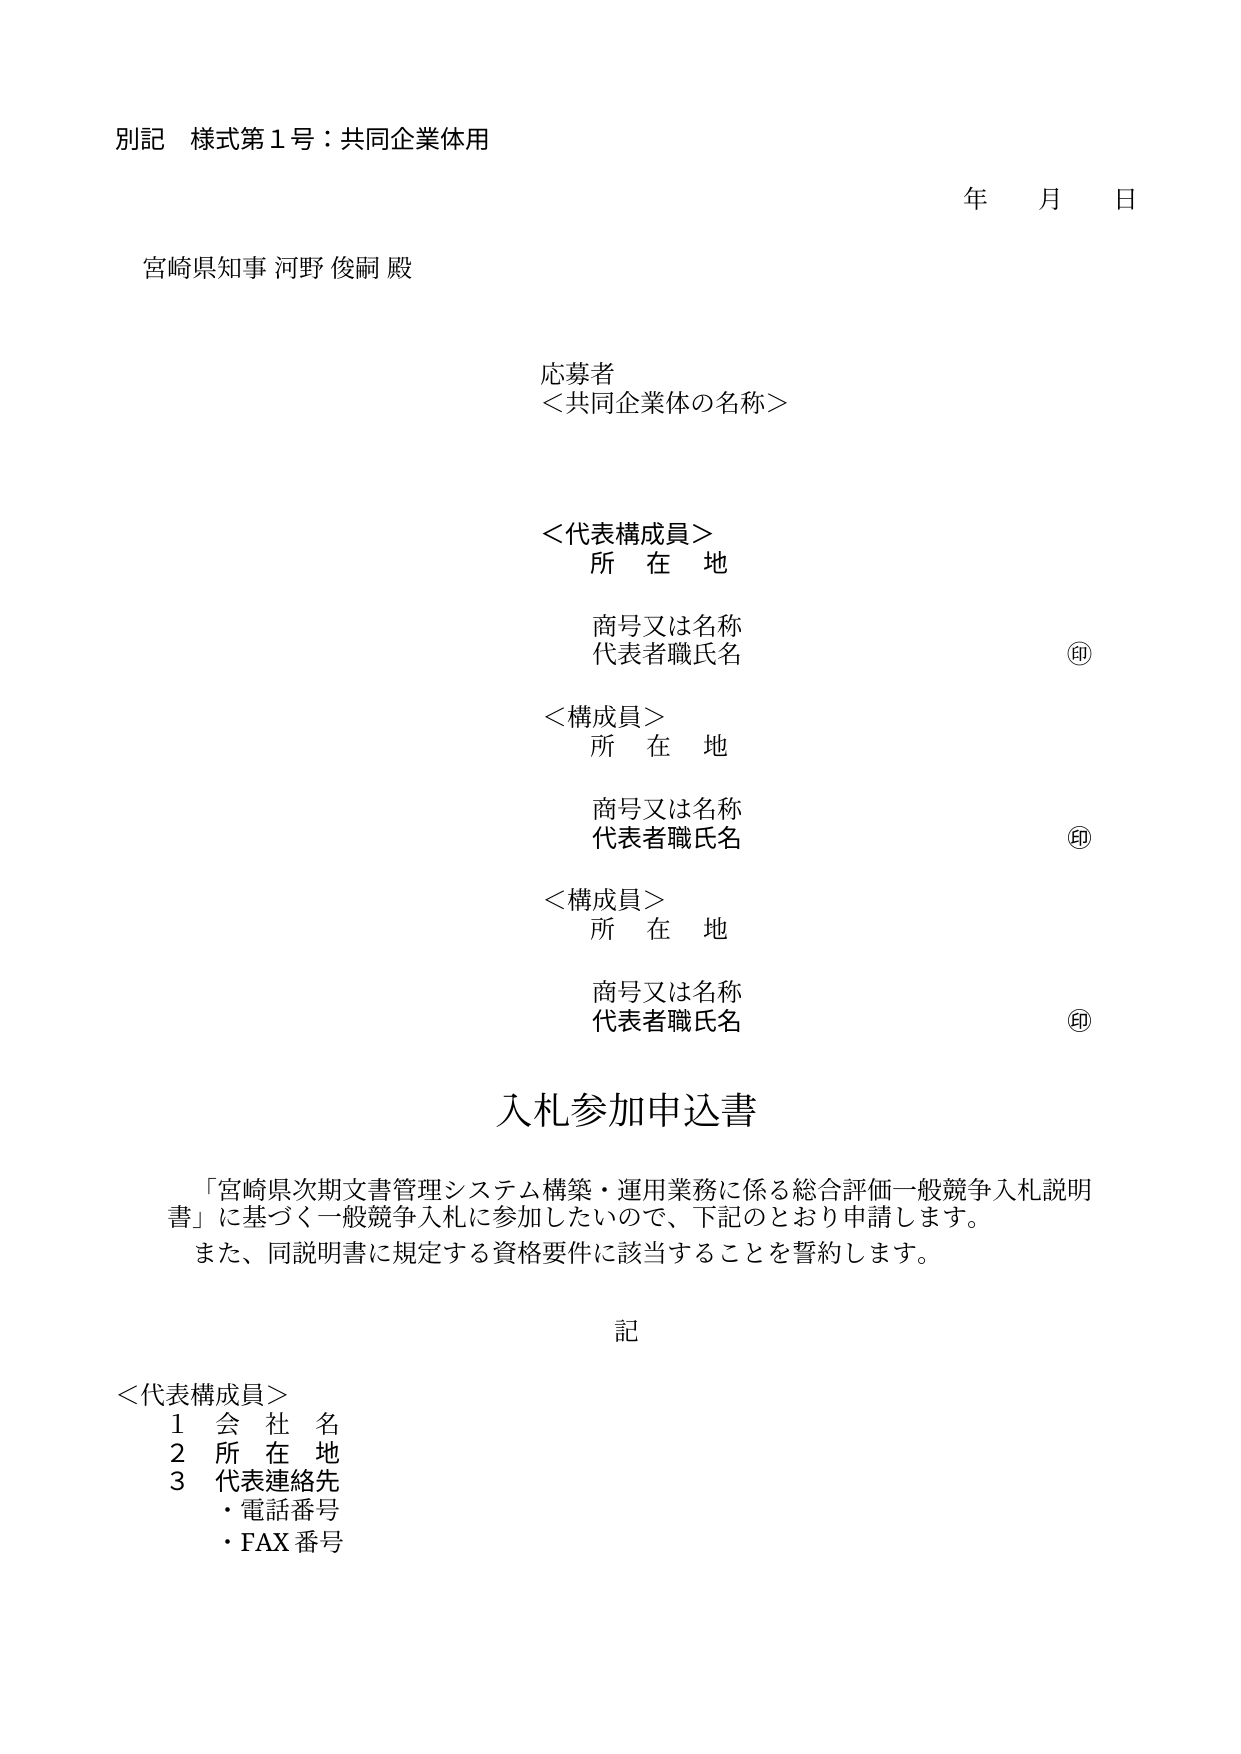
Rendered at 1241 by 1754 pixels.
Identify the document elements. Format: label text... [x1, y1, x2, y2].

text 所 在 地 [115, 549, 1138, 578]
text 応募者 [115, 361, 1138, 389]
text ＜構成員＞ [115, 703, 1138, 732]
text 商号又は名称 [115, 612, 1138, 641]
text 商号又は名称 [115, 795, 1138, 824]
text ＜代表構成員＞ [115, 1381, 1138, 1410]
text ＜共同企業体の名称＞ [115, 389, 1138, 418]
text ・電話番号 [115, 1496, 1138, 1525]
text 代表者職氏名 ㊞ [115, 824, 1138, 852]
text 入札参加申込書 [115, 1081, 1138, 1135]
text ３ 代表連絡先 [115, 1467, 1138, 1496]
text 所 在 地 [115, 915, 1138, 944]
text １ 会 社 名 [115, 1410, 1138, 1439]
text 商号又は名称 [115, 978, 1138, 1007]
text 「宮崎県次期文書管理システム構築・運用業務に係る総合評価一般競争入札説明書」に基づく一般競争入札に参加したいので、下記のとおり申請します。 [167, 1178, 1138, 1232]
text ・FAX番号 [115, 1525, 1138, 1559]
text 代表者職氏名 ㊞ [115, 641, 1138, 669]
text ＜代表構成員＞ [115, 520, 1138, 549]
text 代表者職氏名 ㊞ [115, 1007, 1138, 1036]
text ＜構成員＞ [115, 886, 1138, 915]
text 年 月 日 [115, 189, 1138, 214]
subtitle 記 [115, 1311, 1138, 1347]
text 宮崎県知事 河野 俊嗣 殿 [142, 258, 1138, 283]
subtitle 別記 様式第１号：共同企業体用 [115, 119, 1138, 156]
text 所 在 地 [115, 732, 1138, 761]
text ２ 所 在 地 [115, 1439, 1138, 1467]
text また、同説明書に規定する資格要件に該当することを誓約します。 [167, 1240, 1138, 1267]
